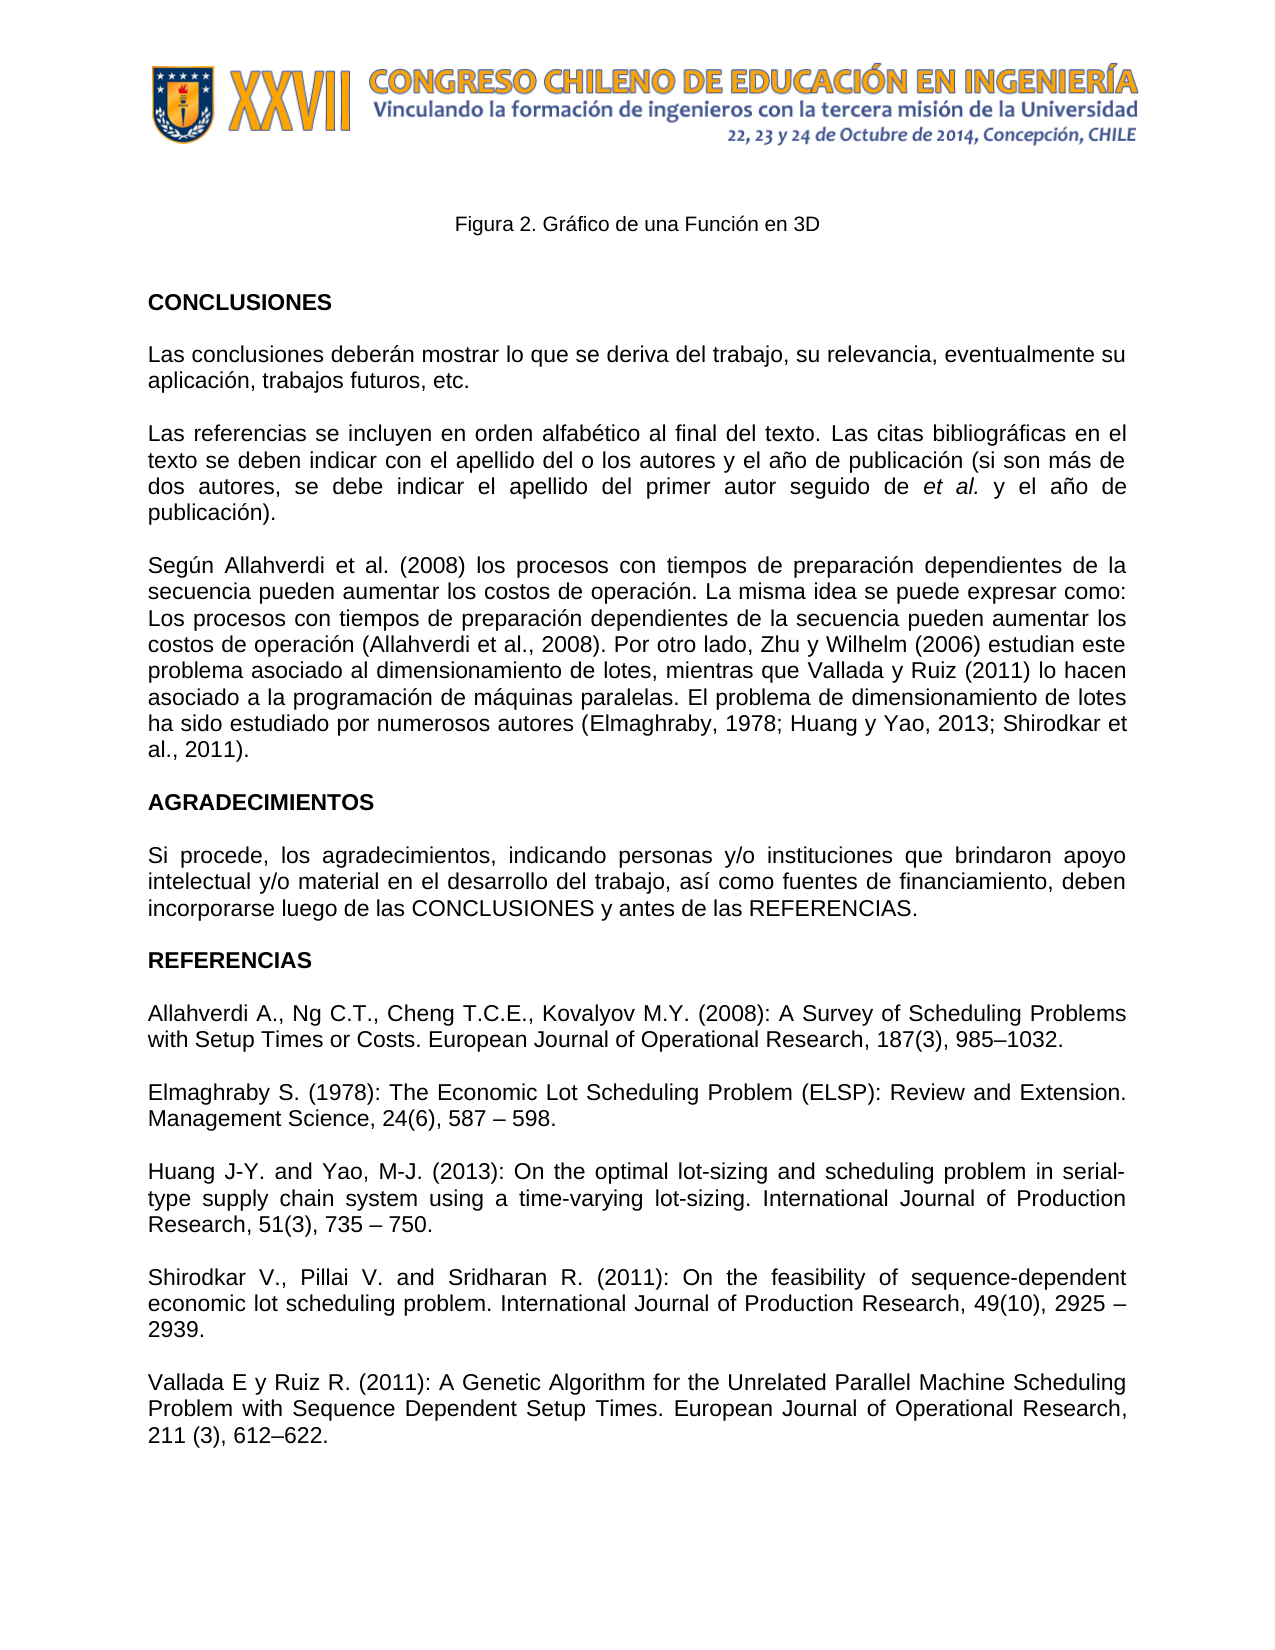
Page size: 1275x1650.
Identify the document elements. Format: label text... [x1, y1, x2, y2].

text Vallada E y Ruiz R. (2011): A Genetic Algorithm for the Unrelated Parallel Machine Scheduling Problem with Sequence Dependent Setup Times. European Journal of Operational Research, 211 (3), 612–622. [148, 1369, 1127, 1448]
text Huang J-Y. and Yao, M-J. (2013): On the optimal lot-sizing and scheduling problem in serial-type supply chain system using a time-varying lot-sizing. International Journal of Production Research, 51(3), 735 – 750. [148, 1158, 1127, 1237]
text Shirodkar V., Pillai V. and Sridharan R. (2011): On the feasibility of sequence-dependent economic lot scheduling problem. International Journal of Production Research, 49(10), 2925 – 2939. [148, 1263, 1127, 1343]
text Elmaghraby S. (1978): The Economic Lot Scheduling Problem (ELSP): Review and Extension. Management Science, 24(6), 587 – 598. [148, 1079, 1127, 1132]
text REFERENCIAS [148, 947, 1127, 974]
text Según Allahverdi et al. (2008) los procesos con tiempos de preparación dependientes de la secuencia pueden aumentar los costos de operación. La misma idea se puede expresar como: Los procesos con tiempos de preparación dependientes de la secuencia pueden aumentar los costos de operación (Allahverdi et al., 2008). Por otro lado, Zhu y Wilhelm (2006) estudian este problema asociado al dimensionamiento de lotes, mientras que Vallada y Ruiz (2011) lo hacen asociado a la programación de máquinas paralelas. El problema de dimensionamiento de lotes ha sido estudiado por numerosos autores (Elmaghraby, 1978; Huang y Yao, 2013; Shirodkar et al., 2011). [148, 552, 1127, 763]
text Allahverdi A., Ng C.T., Cheng T.C.E., Kovalyov M.Y. (2008): A Survey of Scheduling Problems with Setup Times or Costs. European Journal of Operational Research, 187(3), 985–1032. [148, 1000, 1127, 1053]
picture [148, 53, 1153, 157]
text Figura 2. Gráfico de una Función en 3D [148, 212, 1127, 236]
text AGRADECIMIENTOS [148, 789, 1127, 816]
text Las referencias se incluyen en orden alfabético al final del texto. Las citas bibliográficas en el texto se deben indicar con el apellido del o los autores y el año de publicación (si son más de dos autores, se debe indicar el apellido del primer autor seguido de et al. y el año de publicación). [148, 420, 1127, 526]
text Si procede, los agradecimientos, indicando personas y/o instituciones que brindaron apoyo intelectual y/o material en el desarrollo del trabajo, así como fuentes de financiamiento, deben incorporarse luego de las CONCLUSIONES y antes de las REFERENCIAS. [148, 842, 1127, 921]
text CONCLUSIONES [148, 288, 1127, 315]
text Las conclusiones deberán mostrar lo que se deriva del trabajo, su relevancia, eventualmente su aplicación, trabajos futuros, etc. [148, 341, 1127, 394]
